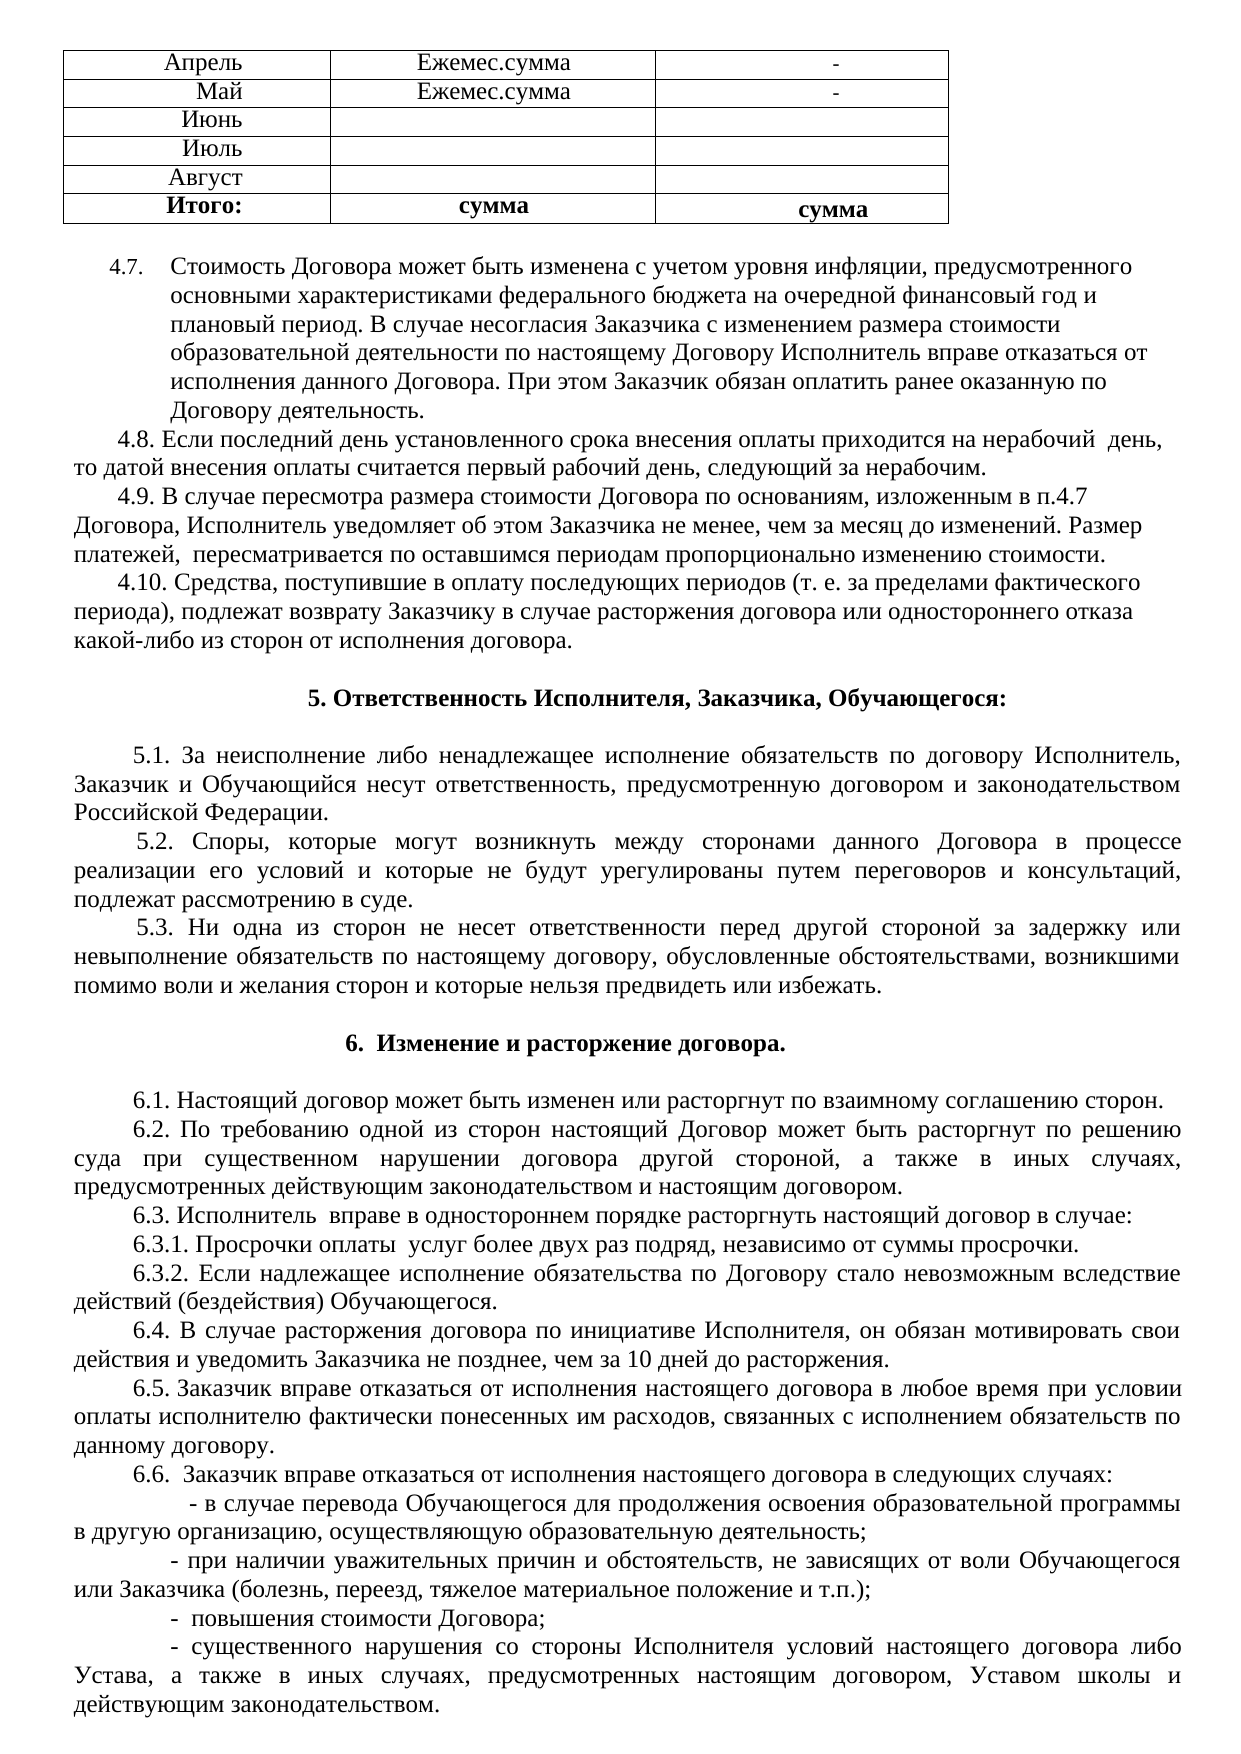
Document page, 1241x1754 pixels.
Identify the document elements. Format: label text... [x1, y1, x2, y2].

list В случае расторжения договора по инициативе Исполнителя, он обязан мотивировать свои действия и уведомить Заказчика не позднее, чем за 10 дней до расторжения. [74, 1315, 1182, 1373]
list при наличии уважительных причин и обстоятельств, не зависящих от воли Обучающегося или Заказчика (болезнь, переезд, тяжелое материальное положение и т.п.); [74, 1545, 1181, 1603]
list В случае пересмотра размера стоимости Договора по основаниям, изложенным в п.4.7 Договора, Исполнитель уведомляет об этом Заказчика не менее, чем за месяц до изменений. Размер платежей, пересматривается по оставшимся периодам пропорционально изменению стоимости. [74, 481, 1182, 567]
text - в случае перевода Обучающегося для продолжения освоения образовательной программы в другую организацию, осуществляющую образовательную деятельность; [74, 1488, 1181, 1545]
table_cell Май [64, 80, 330, 107]
table_cell [331, 137, 655, 164]
table_cell сумма [331, 194, 655, 223]
list Заказчик вправе отказаться от исполнения настоящего договора в следующих случаях: [133, 1459, 1217, 1488]
table_cell Итого: [64, 194, 330, 223]
list Просрочки оплаты услуг более двух раз подряд, независимо от суммы просрочки. [133, 1229, 1217, 1258]
table_cell - [656, 51, 948, 79]
list Ни одна из сторон не несет ответственности перед другой стороной за задержку или невыполнение обязательств по настоящему договору, обусловленные обстоятельствами, возникшими помимо воли и желания сторон и которые нельзя предвидеть или избежать. [74, 912, 1181, 999]
list Если последний день установленного срока внесения оплаты приходится на нерабочий день, то датой внесения оплаты считается первый рабочий день, следующий за нерабочим. [74, 424, 1181, 481]
list Если надлежащее исполнение обязательства по Договору стало невозможным вследствие действий (бездействия) Обучающегося. [74, 1258, 1182, 1315]
list По требованию одной из сторон настоящий Договор может быть расторгнут по решению суда при существенном нарушении договора другой стороной, а также в иных случаях, предусмотренных действующим законодательством и настоящим договором. [74, 1114, 1182, 1200]
table_cell Август [64, 166, 330, 193]
subtitle Ответственность Исполнителя, Заказчика, Обучающегося: [308, 683, 1217, 712]
list существенного нарушения со стороны Исполнителя условий настоящего договора либо Устава, а также в иных случаях, предусмотренных настоящим договором, Уставом школы и действующим законодательством. [74, 1631, 1182, 1718]
table_cell [656, 108, 948, 136]
list Исполнитель вправе в одностороннем порядке расторгнуть настоящий договор в случае: [133, 1200, 1217, 1229]
table_cell [331, 166, 655, 193]
list Споры, которые могут возникнуть между сторонами данного Договора в процессе реализации его условий и которые не будут урегулированы путем переговоров и консультаций, подлежат рассмотрению в суде. [74, 826, 1182, 912]
table_cell Ежемес.сумма [331, 51, 655, 79]
table_cell [656, 166, 948, 193]
table_cell Ежемес.сумма [331, 80, 655, 107]
table_cell [656, 137, 948, 164]
list Заказчик вправе отказаться от исполнения настоящего договора в любое время при условии оплаты исполнителю фактически понесенных им расходов, связанных с исполнением обязательств по данному договору. [74, 1373, 1182, 1459]
list Средства, поступившие в оплату последующих периодов (т. е. за пределами фактического периода), подлежат возврату Заказчику в случае расторжения договора или одностороннего отказа какой-либо из сторон от исполнения договора. [74, 567, 1182, 654]
table_cell Апрель [64, 51, 330, 79]
list За неисполнение либо ненадлежащее исполнение обязательств по договору Исполнитель, Заказчик и Обучающийся несут ответственность, предусмотренную договором и законодательством Российской Федерации. [74, 740, 1182, 826]
list повышения стоимости Договора; [170, 1603, 1217, 1631]
table_cell - [656, 80, 948, 107]
table_cell сумма [656, 194, 948, 223]
table_cell [331, 108, 655, 136]
table_cell Июнь [64, 108, 330, 136]
list Стоимость Договора может быть изменена с учетом уровня инфляции, предусмотренного основными характеристиками федерального бюджета на очередной финансовый год и плановый период. В случае несогласия Заказчика с изменением размера стоимости образовательной деятельности по настоящему Договору Исполнитель вправе отказаться от исполнения данного Договора. При этом Заказчик обязан оплатить ранее оказанную по Договору деятельность. [109, 251, 1182, 424]
table_cell Июль [64, 137, 330, 164]
list Настоящий договор может быть изменен или расторгнут по взаимному соглашению сторон. [133, 1085, 1217, 1114]
subtitle Изменение и расторжение договора. [345, 1028, 1217, 1057]
